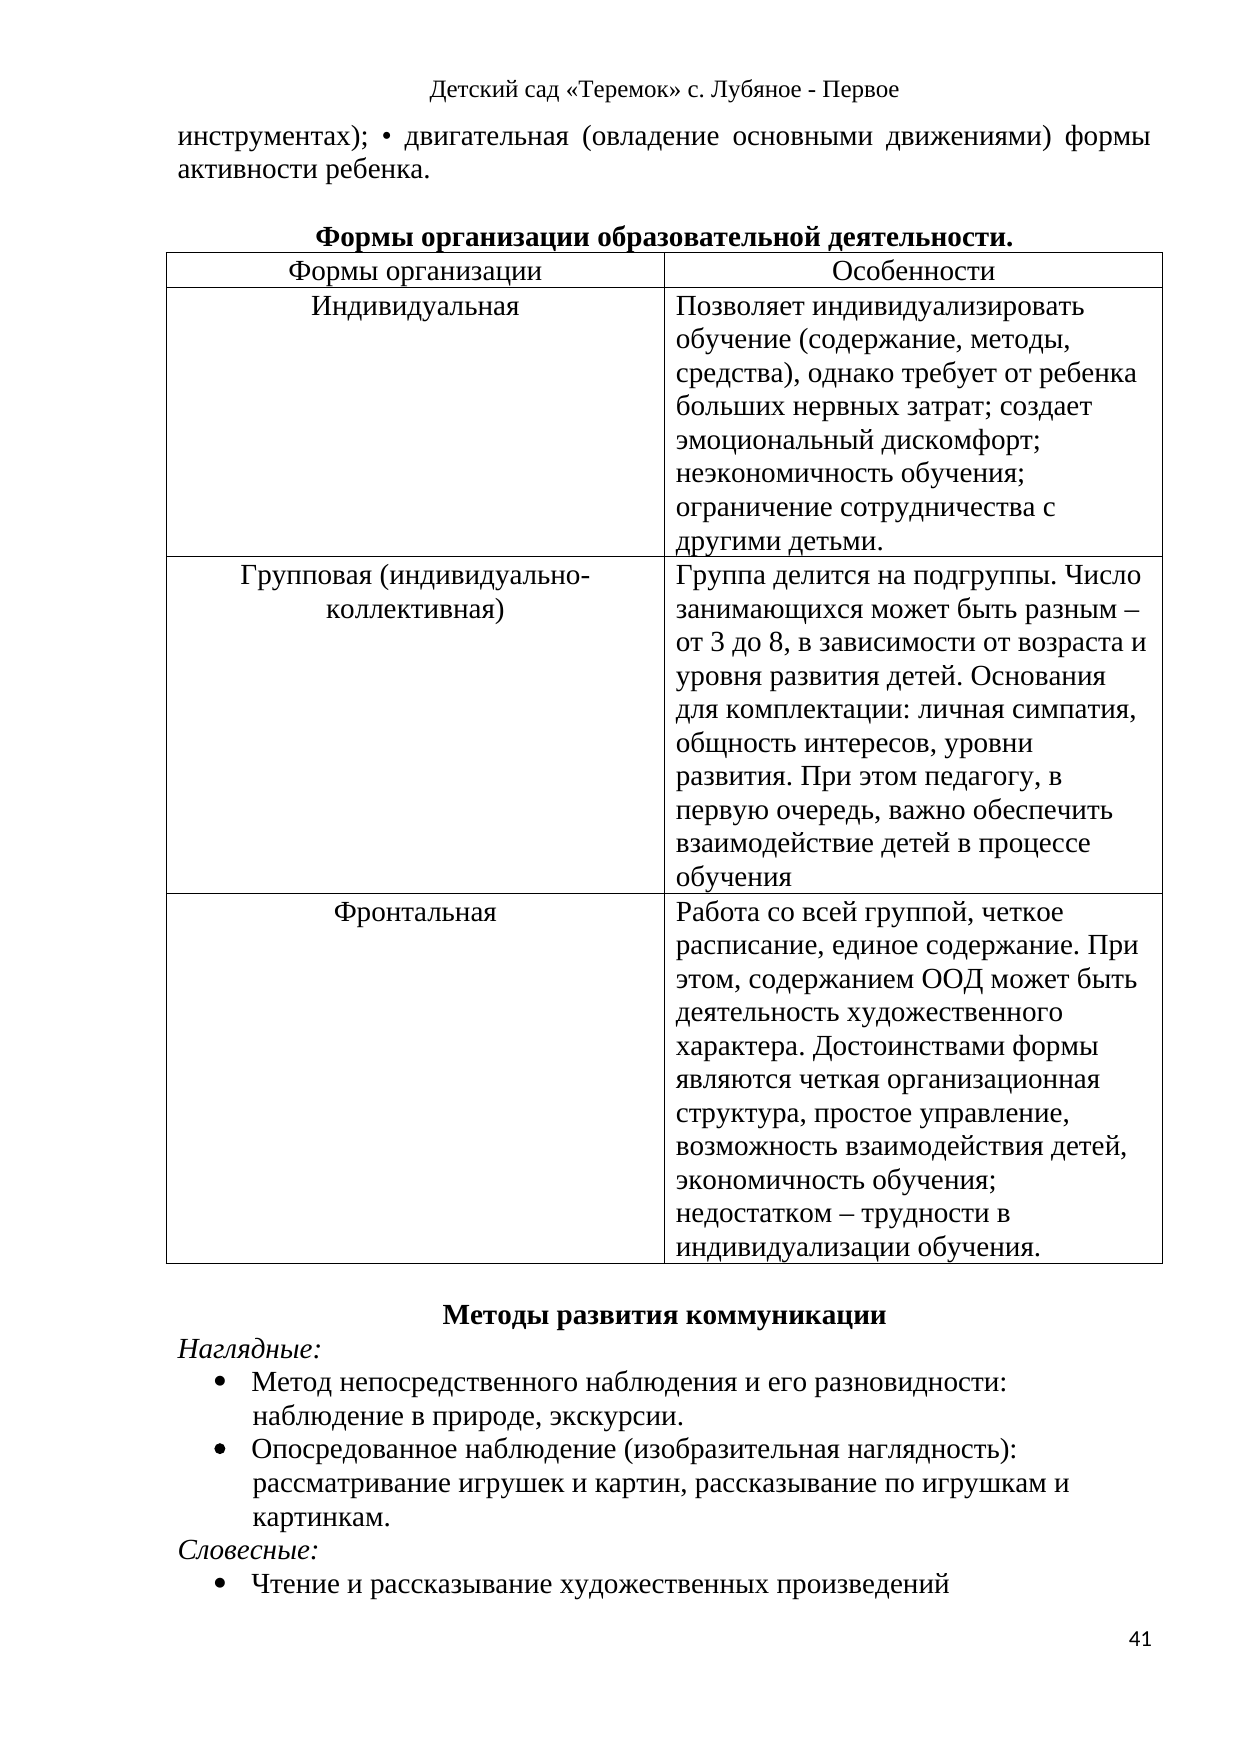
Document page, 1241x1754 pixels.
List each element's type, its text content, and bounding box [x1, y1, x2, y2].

text Формы организации образовательной деятельности. [177, 219, 1152, 252]
text Методы развития коммуникации [177, 1297, 1152, 1331]
table_cell Фронтальная [167, 894, 664, 1263]
table_cell Индивидуальная [167, 288, 664, 556]
table_header Особенности [665, 253, 1162, 287]
list Метод непосредственного наблюдения и его разновидности: наблюдение в природе, экскурсии. [215, 1364, 1152, 1432]
list Чтение и рассказывание художественных произведений [215, 1566, 1152, 1599]
table_header Формы организации [167, 253, 664, 287]
text Наглядные: [177, 1331, 1152, 1364]
table_cell Группа делится на подгруппы. Число занимающихся может быть разным – от 3 до 8, в зависимости от возраста и уровня развития детей. Основания для комплектации: личная симпатия, общность интересов, уровни развития. При этом педагогу, в первую очередь, важно обеспечить взаимодействие детей в процессе обучения [665, 557, 1162, 893]
text Словесные: [177, 1532, 1152, 1566]
table_cell Работа со всей группой, четкое расписание, единое содержание. При этом, содержанием ООД может быть деятельность художественного характера. Достоинствами формы являются четкая организационная структура, простое управление, возможность взаимодействия детей, экономичность обучения; недостатком – трудности в индивидуализации обучения. [665, 894, 1162, 1263]
table_cell Групповая (индивидуально- коллективная) [167, 557, 664, 893]
list Опосредованное наблюдение (изобразительная наглядность): рассматривание игрушек и картин, рассказывание по игрушкам и картинкам. [215, 1432, 1152, 1532]
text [177, 118, 1152, 185]
table_cell Позволяет индивидуализировать обучение (содержание, методы, средства), однако требует от ребенка больших нервных затрат; создает эмоциональный дискомфорт; неэкономичность обучения; ограничение сотрудничества с другими детьми. [665, 288, 1162, 556]
